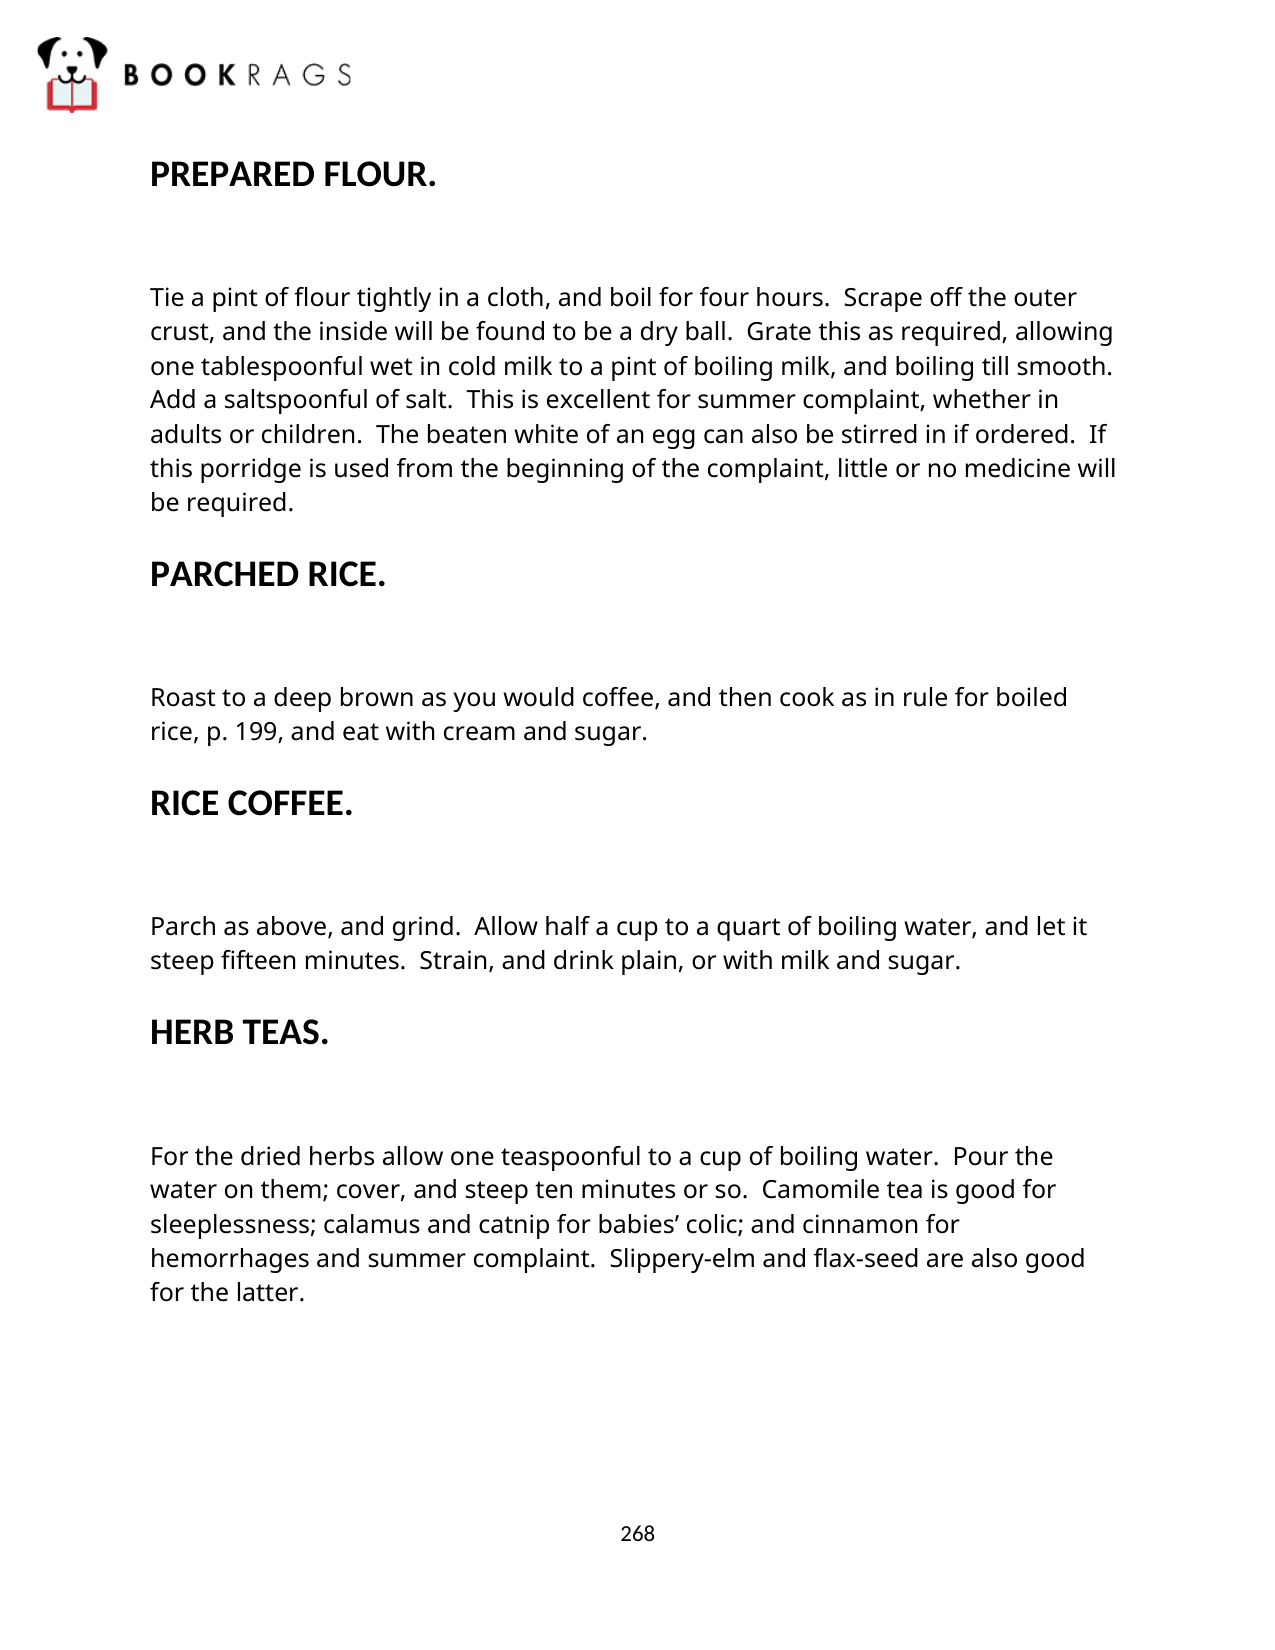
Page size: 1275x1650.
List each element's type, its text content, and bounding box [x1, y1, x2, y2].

picture [37, 37, 351, 113]
text Roast to a deep brown as you would coffee, and then cook as in rule for boiled rice, p. 199, and eat with cream and sugar. [150, 679, 1125, 748]
text HERB TEAS. [150, 1008, 1125, 1054]
text RICE COFFEE. [150, 779, 1125, 825]
text Tie a pint of flour tightly in a cloth, and boil for four hours. Scrape off the outer crust, and the inside will be found to be a dry ball. Grate this as required, allowing one tablespoonful wet in cold milk to a pint of boiling milk, and boiling till smooth. Add a saltspoonful of salt. This is excellent for summer complaint, whether in adults or children. The beaten white of an egg can also be stirred in if ordered. If this porridge is used from the beginning of the complaint, little or no medicine will be required. [150, 280, 1125, 518]
text Parch as above, and grind. Allow half a cup to a quart of boiling water, and let it steep fifteen minutes. Strain, and drink plain, or with milk and sugar. [150, 909, 1125, 977]
text PARCHED RICE. [150, 549, 1125, 595]
text For the dried herbs allow one teaspoonful to a cup of boiling water. Pour the water on them; cover, and steep ten minutes or so. Camomile tea is good for sleeplessness; calamus and catnip for babies’ colic; and cinnamon for hemorrhages and summer complaint. Slippery-elm and flax-seed are also good for the latter. [150, 1138, 1125, 1308]
text PREPARED FLOUR. [150, 150, 1125, 196]
